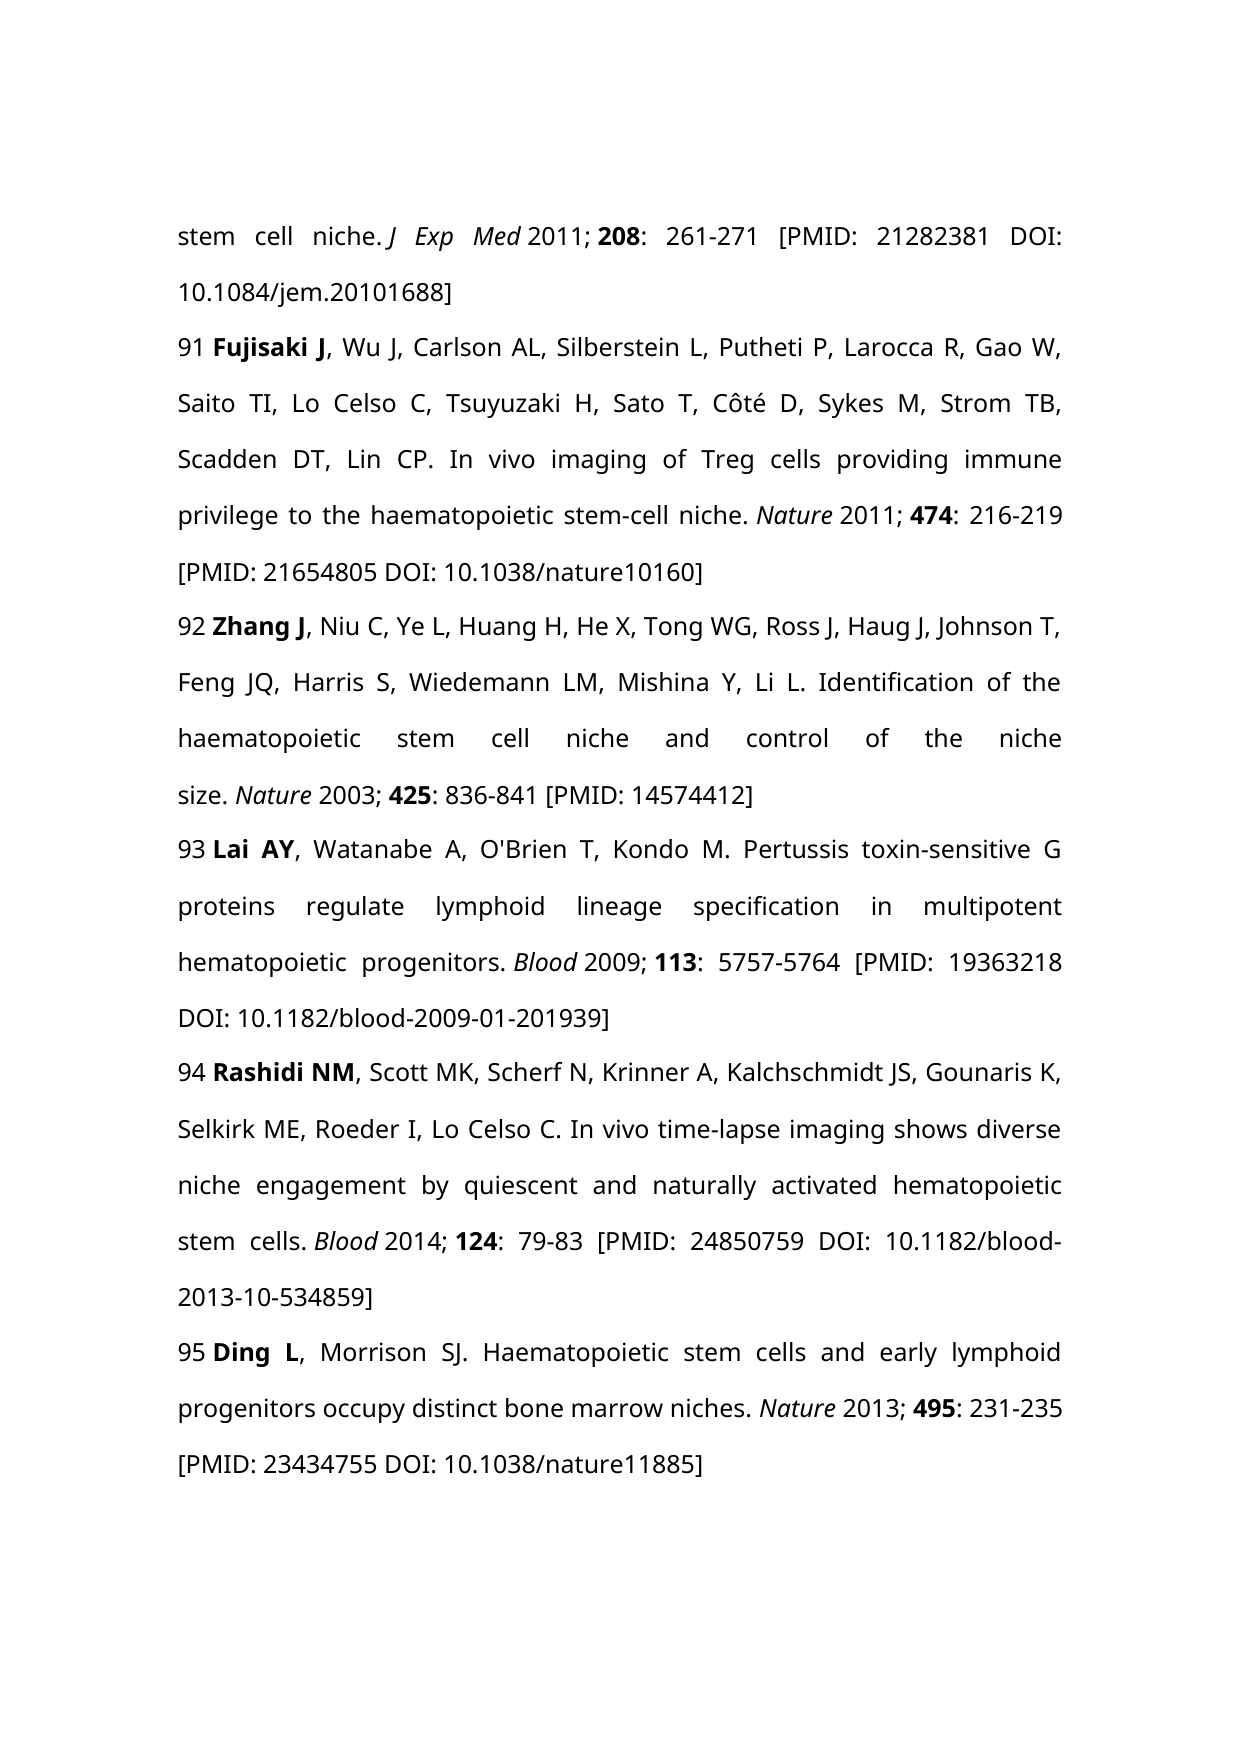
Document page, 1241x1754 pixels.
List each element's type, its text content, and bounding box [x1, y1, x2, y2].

text 95 Ding L, Morrison SJ. Haematopoietic stem cells and early lymphoid progenitors occupy distinct bone marrow niches. Nature 2013; 495: 231-235 [PMID: 23434755 DOI: 10.1038/nature11885] [177, 1333, 1063, 1483]
text 94 Rashidi NM, Scott MK, Scherf N, Krinner A, Kalchschmidt JS, Gounaris K, Selkirk ME, Roeder I, Lo Celso C. In vivo time-lapse imaging shows diverse niche engagement by quiescent and naturally activated hematopoietic stem cells. Blood 2014; 124: 79-83 [PMID: 24850759 DOI: 10.1182/blood-2013-10-534859] [177, 1053, 1063, 1316]
text 91 Fujisaki J, Wu J, Carlson AL, Silberstein L, Putheti P, Larocca R, Gao W, Saito TI, Lo Celso C, Tsuyuzaki H, Sato T, Côté D, Sykes M, Strom TB, Scadden DT, Lin CP. In vivo imaging of Treg cells providing immune privilege to the haematopoietic stem-cell niche. Nature 2011; 474: 216-219 [PMID: 21654805 DOI: 10.1038/nature10160] [177, 327, 1063, 590]
text 92 Zhang J, Niu C, Ye L, Huang H, He X, Tong WG, Ross J, Haug J, Johnson T, Feng JQ, Harris S, Wiedemann LM, Mishina Y, Li L. Identification of the haematopoietic stem cell niche and control of the niche size. Nature 2003; 425: 836-841 [PMID: 14574412] [177, 607, 1063, 813]
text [177, 217, 1063, 311]
text 93 Lai AY, Watanabe A, O'Brien T, Kondo M. Pertussis toxin-sensitive G proteins regulate lymphoid lineage specification in multipotent hematopoietic progenitors. Blood 2009; 113: 5757-5764 [PMID: 19363218 DOI: 10.1182/blood-2009-01-201939] [177, 830, 1063, 1036]
